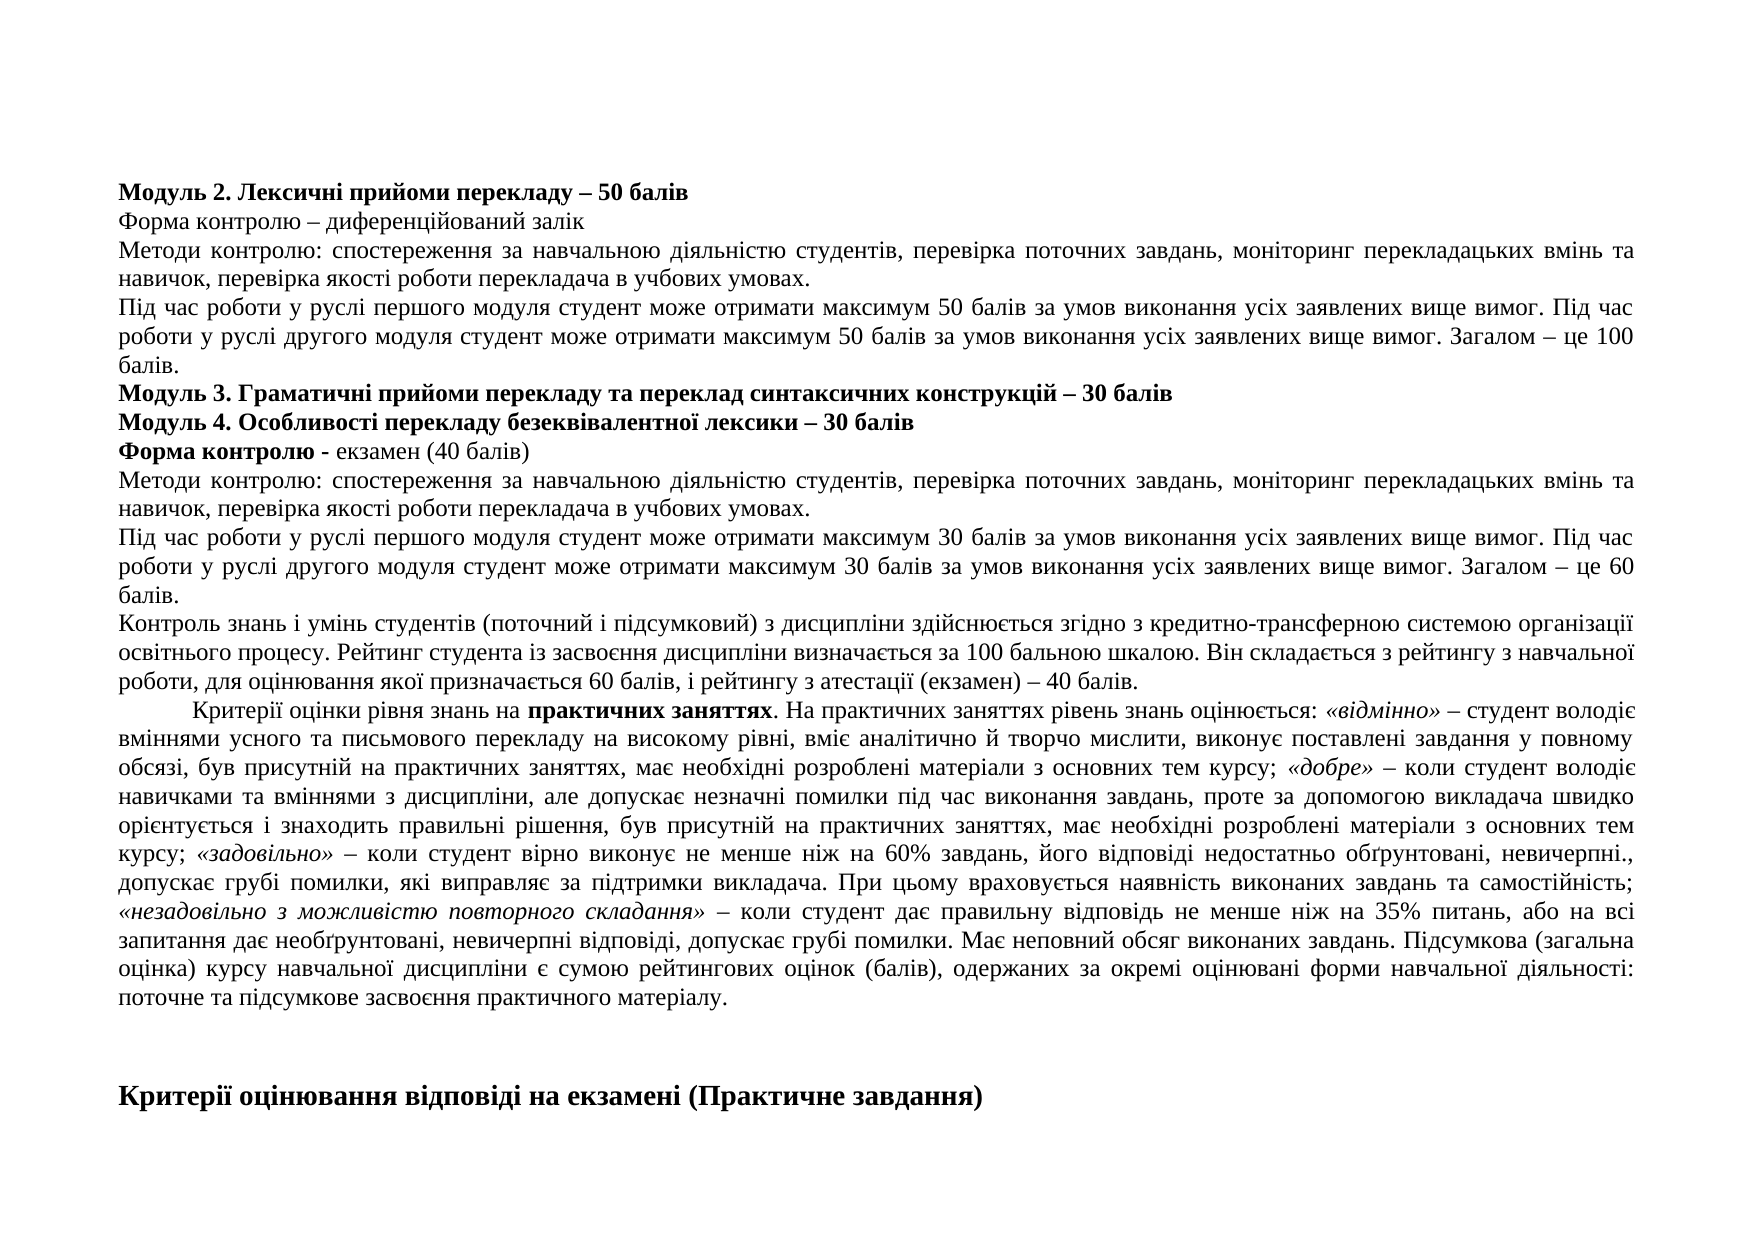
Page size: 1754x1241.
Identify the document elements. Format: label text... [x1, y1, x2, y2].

text Модуль 3. Граматичні прийоми перекладу та переклад синтаксичних конструкцій – 30 балів [118, 378, 1636, 407]
text Методи контролю: спостереження за навчальною діяльністю студентів, перевірка поточних завдань, моніторинг перекладацьких вмінь та навичок, перевірка якості роботи перекладача в учбових умовах. [118, 235, 1636, 292]
text Під час роботи у руслі першого модуля студент може отримати максимум 30 балів за умов виконання усіх заявлених вище вимог. Під час роботи у руслі другого модуля студент може отримати максимум 30 балів за умов виконання усіх заявлених вище вимог. Загалом – це 60 балів. [118, 522, 1636, 608]
list Модуль 2. Лексичні прийоми перекладу – 50 балів [118, 177, 1636, 206]
text Критерії оцінювання відповіді на екзамені (Практичне завдання) [118, 1078, 1636, 1112]
list Модуль 4. Особливості перекладу безеквівалентної лексики – 30 балів [118, 407, 1636, 436]
text Форма контролю – диференційований залік [118, 206, 1636, 235]
text Під час роботи у руслі першого модуля студент може отримати максимум 50 балів за умов виконання усіх заявлених вище вимог. Під час роботи у руслі другого модуля студент може отримати максимум 50 балів за умов виконання усіх заявлених вище вимог. Загалом – це 100 балів. [118, 292, 1636, 378]
text Критерії оцінки рівня знань на практичних заняттях. На практичних заняттях рівень знань оцінюється: «відмінно» – студент володіє вміннями усного та письмового перекладу на високому рівні, вміє аналітично й творчо мислити, виконує поставлені завдання у повному обсязі, був присутній на практичних заняттях, має необхідні розроблені матеріали з основних тем курсу; «добре» – коли студент володіє навичками та вміннями з дисципліни, але допускає незначні помилки під час виконання завдань, проте за допомогою викладача швидко орієнтується і знаходить правильні рішення, був присутній на практичних заняттях, має необхідні розроблені матеріали з основних тем курсу; «задовільно» – коли студент вірно виконує не менше ніж на 60% завдань, його відповіді недостатньо обґрунтовані, невичерпні., допускає грубі помилки, які виправляє за підтримки викладача. При цьому враховується наявність виконаних завдань та самостійність; «незадовільно з можливістю повторного складання» – коли студент дає правильну відповідь не менше ніж на 35% питань, або на всі запитання дає необґрунтовані, невичерпні відповіді, допускає грубі помилки. Має неповний обсяг виконаних завдань. Підсумкова (загальна оцінка) курсу навчальної дисципліни є сумою рейтингових оцінок (балів), одержаних за окремі оцінювані форми навчальної діяльності: поточне та підсумкове засвоєння практичного матеріалу. [118, 695, 1636, 1011]
text Контроль знань і умінь студентів (поточний і підсумковий) з дисципліни здійснюється згідно з кредитно-трансферною системою організації освітнього процесу. Рейтинг студента із засвоєння дисципліни визначається за 100 бальною шкалою. Він складається з рейтингу з навчальної роботи, для оцінювання якої призначається 60 балів, і рейтингу з атестації (екзамен) – 40 балів. [118, 608, 1636, 695]
text Методи контролю: спостереження за навчальною діяльністю студентів, перевірка поточних завдань, моніторинг перекладацьких вмінь та навичок, перевірка якості роботи перекладача в учбових умовах. [118, 465, 1636, 522]
text Форма контролю - екзамен (40 балів) [118, 436, 1636, 465]
